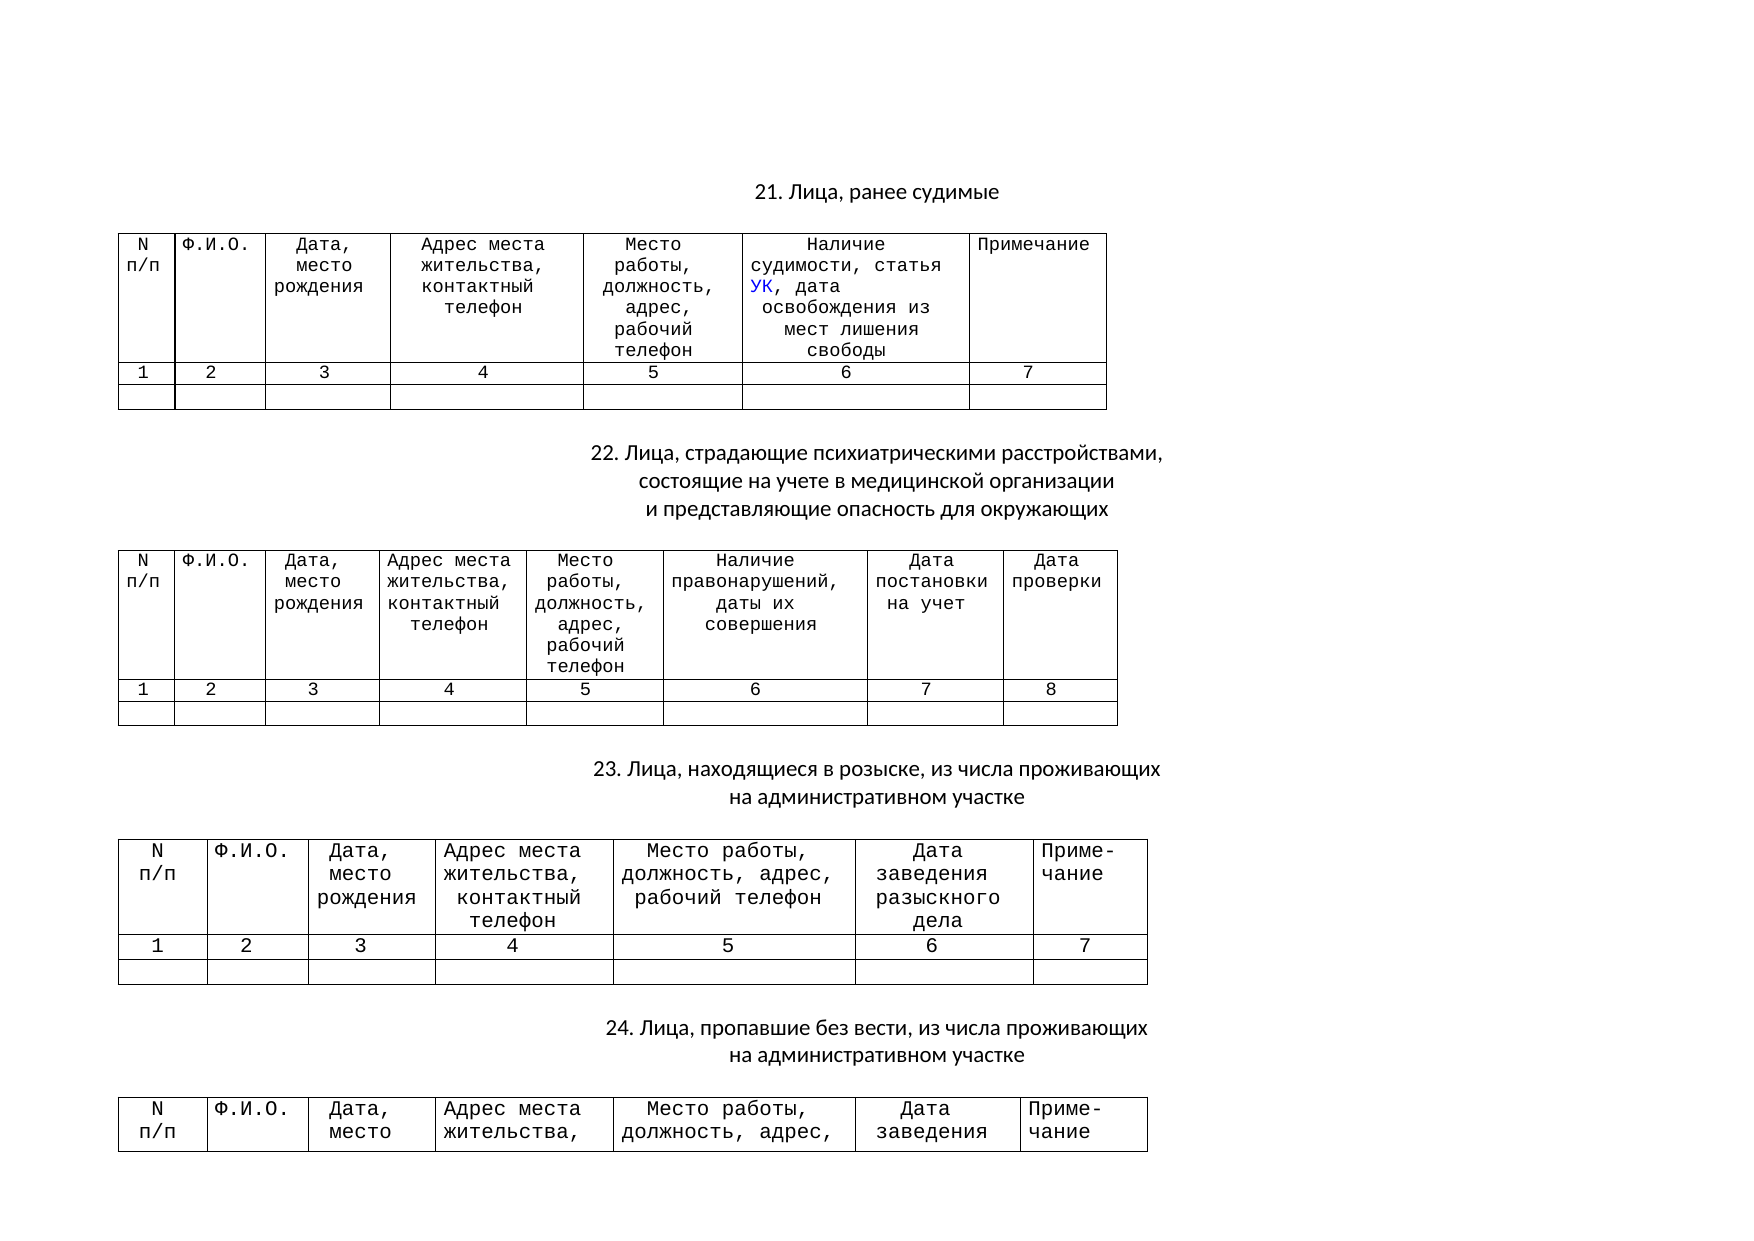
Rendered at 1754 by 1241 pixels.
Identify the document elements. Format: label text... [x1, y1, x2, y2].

table_cell 8 [1004, 680, 1117, 701]
table_cell [119, 702, 174, 725]
table_cell 3 [266, 363, 390, 384]
table_header Ф.И.О. [208, 840, 308, 934]
table_cell 7 [1034, 935, 1147, 959]
table_header Место работы, должность, адрес, рабочий телефон [614, 840, 855, 934]
table_cell 2 [208, 935, 308, 959]
table_cell [527, 702, 663, 725]
table_cell [309, 960, 435, 983]
table_header Место работы, должность, адрес, рабочий телефон [527, 551, 663, 678]
table_cell 7 [868, 680, 1003, 701]
table_cell 1 [119, 680, 174, 701]
table_cell [208, 960, 308, 983]
text 23. Лица, находящиеся в розыске, из числа проживающих [118, 754, 1636, 782]
table_cell [614, 960, 855, 983]
table_cell [176, 385, 265, 409]
text 22. Лица, страдающие психиатрическими расстройствами, [118, 438, 1636, 466]
table_header Дата заведения разыскного дела [856, 840, 1033, 934]
table_header Приме- чание [1021, 1098, 1147, 1151]
text на административном участке [118, 782, 1636, 811]
table_header Примечание [970, 234, 1106, 362]
table_header Адрес места жительства, контактный телефон [391, 234, 583, 362]
table_cell 1 [119, 935, 207, 959]
table_header Адрес места жительства, контактный телефон [380, 551, 526, 678]
table_header Ф.И.О. [175, 551, 265, 678]
table_cell [119, 385, 174, 409]
table_header Ф.И.О. [208, 1098, 308, 1151]
table_cell 6 [664, 680, 867, 701]
table_cell 7 [970, 363, 1106, 384]
text 24. Лица, пропавшие без вести, из числа проживающих [118, 1013, 1636, 1041]
table_cell 3 [266, 680, 379, 701]
table_cell [856, 960, 1033, 983]
table_cell [1004, 702, 1117, 725]
table_cell [868, 702, 1003, 725]
table_header Наличие правонарушений, даты их совершения [664, 551, 867, 678]
table_header Дата постановки на учет [868, 551, 1003, 678]
table_header Дата, место рождения [266, 234, 390, 362]
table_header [436, 1098, 613, 1151]
table_cell 6 [856, 935, 1033, 959]
table_cell 5 [527, 680, 663, 701]
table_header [856, 1098, 1020, 1151]
table_header N п/п [119, 551, 174, 678]
table_cell 4 [380, 680, 526, 701]
table_header Дата, место рождения [266, 551, 379, 678]
table_cell 1 [119, 363, 174, 384]
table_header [309, 1098, 435, 1151]
table_cell 6 [743, 363, 969, 384]
table_header Место работы, должность, адрес, рабочий телефон [584, 234, 742, 362]
table_cell [119, 960, 207, 983]
text и представляющие опасность для окружающих [118, 494, 1636, 522]
table_cell [1034, 960, 1147, 983]
table_cell [436, 960, 613, 983]
table_cell 4 [436, 935, 613, 959]
table_cell [584, 385, 742, 409]
table_cell [266, 702, 379, 725]
table_cell 5 [614, 935, 855, 959]
table_cell 2 [175, 680, 265, 701]
table_cell [175, 702, 265, 725]
text состоящие на учете в медицинской организации [118, 466, 1636, 494]
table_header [614, 1098, 855, 1151]
table_header Дата проверки [1004, 551, 1117, 678]
table_cell 2 [176, 363, 265, 384]
table_header N п/п [119, 1098, 207, 1151]
table_cell [743, 385, 969, 409]
table_cell 3 [309, 935, 435, 959]
table_cell [266, 385, 390, 409]
table_cell [391, 385, 583, 409]
table_cell [664, 702, 867, 725]
table_cell 4 [391, 363, 583, 384]
table_header Дата, место рождения [309, 840, 435, 934]
table_header Ф.И.О. [176, 234, 265, 362]
table_cell [380, 702, 526, 725]
table_header Адрес места жительства, контактный телефон [436, 840, 613, 934]
table_header N п/п [119, 234, 174, 362]
text 21. Лица, ранее судимые [118, 177, 1636, 205]
table_header Наличие судимости, статья УК, дата освобождения из мест лишения свободы [743, 234, 969, 362]
table_cell 5 [584, 363, 742, 384]
table_cell [970, 385, 1106, 409]
table_header N п/п [119, 840, 207, 934]
table_header Приме- чание [1034, 840, 1147, 934]
text на административном участке [118, 1041, 1636, 1069]
